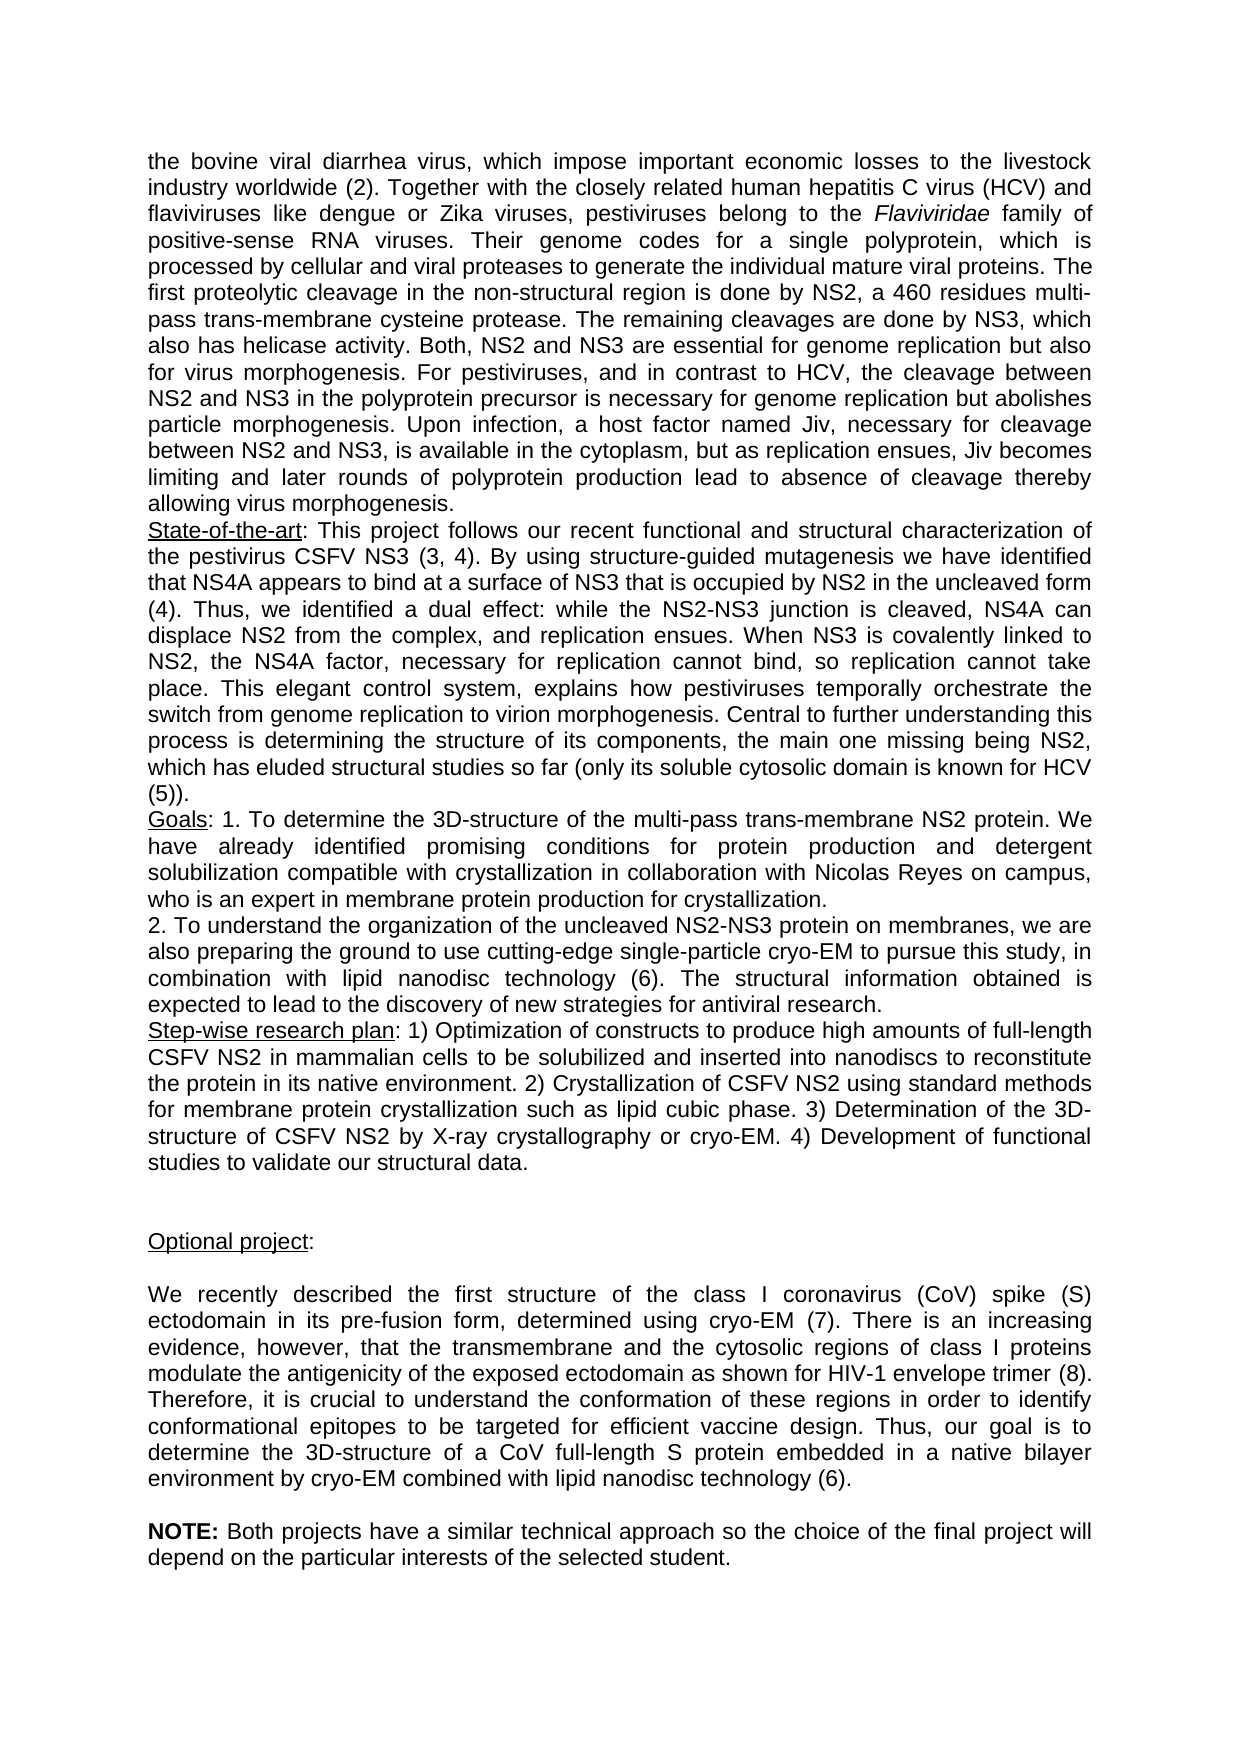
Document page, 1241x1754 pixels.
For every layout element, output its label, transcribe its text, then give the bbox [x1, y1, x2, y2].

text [148, 148, 1093, 517]
text Step-wise research plan: 1) Optimization of constructs to produce high amounts of full-length CSFV NS2 in mammalian cells to be solubilized and inserted into nanodiscs to reconstitute the protein in its native environment. 2) Crystallization of CSFV NS2 using standard methods for membrane protein crystallization such as lipid cubic phase. 3) Determination of the 3D-structure of CSFV NS2 by X-ray crystallography or cryo-EM. 4) Development of functional studies to validate our structural data. [148, 1017, 1093, 1175]
text Optional project: [148, 1228, 1093, 1254]
text 2. To understand the organization of the uncleaved NS2-NS3 protein on membranes, we are also preparing the ground to use cutting-edge single-particle cryo-EM to pursue this study, in combination with lipid nanodisc technology (6). The structural information obtained is expected to lead to the discovery of new strategies for antiviral research. [148, 912, 1093, 1017]
text NOTE: Both projects have a similar technical approach so the choice of the final project will depend on the particular interests of the selected student. [148, 1518, 1093, 1571]
text Goals: 1. To determine the 3D-structure of the multi-pass trans-membrane NS2 protein. We have already identified promising conditions for protein production and detergent solubilization compatible with crystallization in collaboration with Nicolas Reyes on campus, who is an expert in membrane protein production for crystallization. [148, 806, 1093, 912]
text State-of-the-art: This project follows our recent functional and structural characterization of the pestivirus CSFV NS3 (3, 4). By using structure-guided mutagenesis we have identified that NS4A appears to bind at a surface of NS3 that is occupied by NS2 in the uncleaved form (4). Thus, we identified a dual effect: while the NS2-NS3 junction is cleaved, NS4A can displace NS2 from the complex, and replication ensues. When NS3 is covalently linked to NS2, the NS4A factor, necessary for replication cannot bind, so replication cannot take place. This elegant control system, explains how pestiviruses temporally orchestrate the switch from genome replication to virion morphogenesis. Central to further understanding this process is determining the structure of its components, the main one missing being NS2, which has eluded structural studies so far (only its soluble cytosolic domain is known for HCV (5)). [148, 517, 1093, 806]
text We recently described the first structure of the class I coronavirus (CoV) spike (S) ectodomain in its pre-fusion form, determined using cryo-EM (7). There is an increasing evidence, however, that the transmembrane and the cytosolic regions of class I proteins modulate the antigenicity of the exposed ectodomain as shown for HIV-1 envelope trimer (8). Therefore, it is crucial to understand the conformation of these regions in order to identify conformational epitopes to be targeted for efficient vaccine design. Thus, our goal is to determine the 3D-structure of a CoV full-length S protein embedded in a native bilayer environment by cryo-EM combined with lipid nanodisc technology (6). [148, 1281, 1093, 1492]
